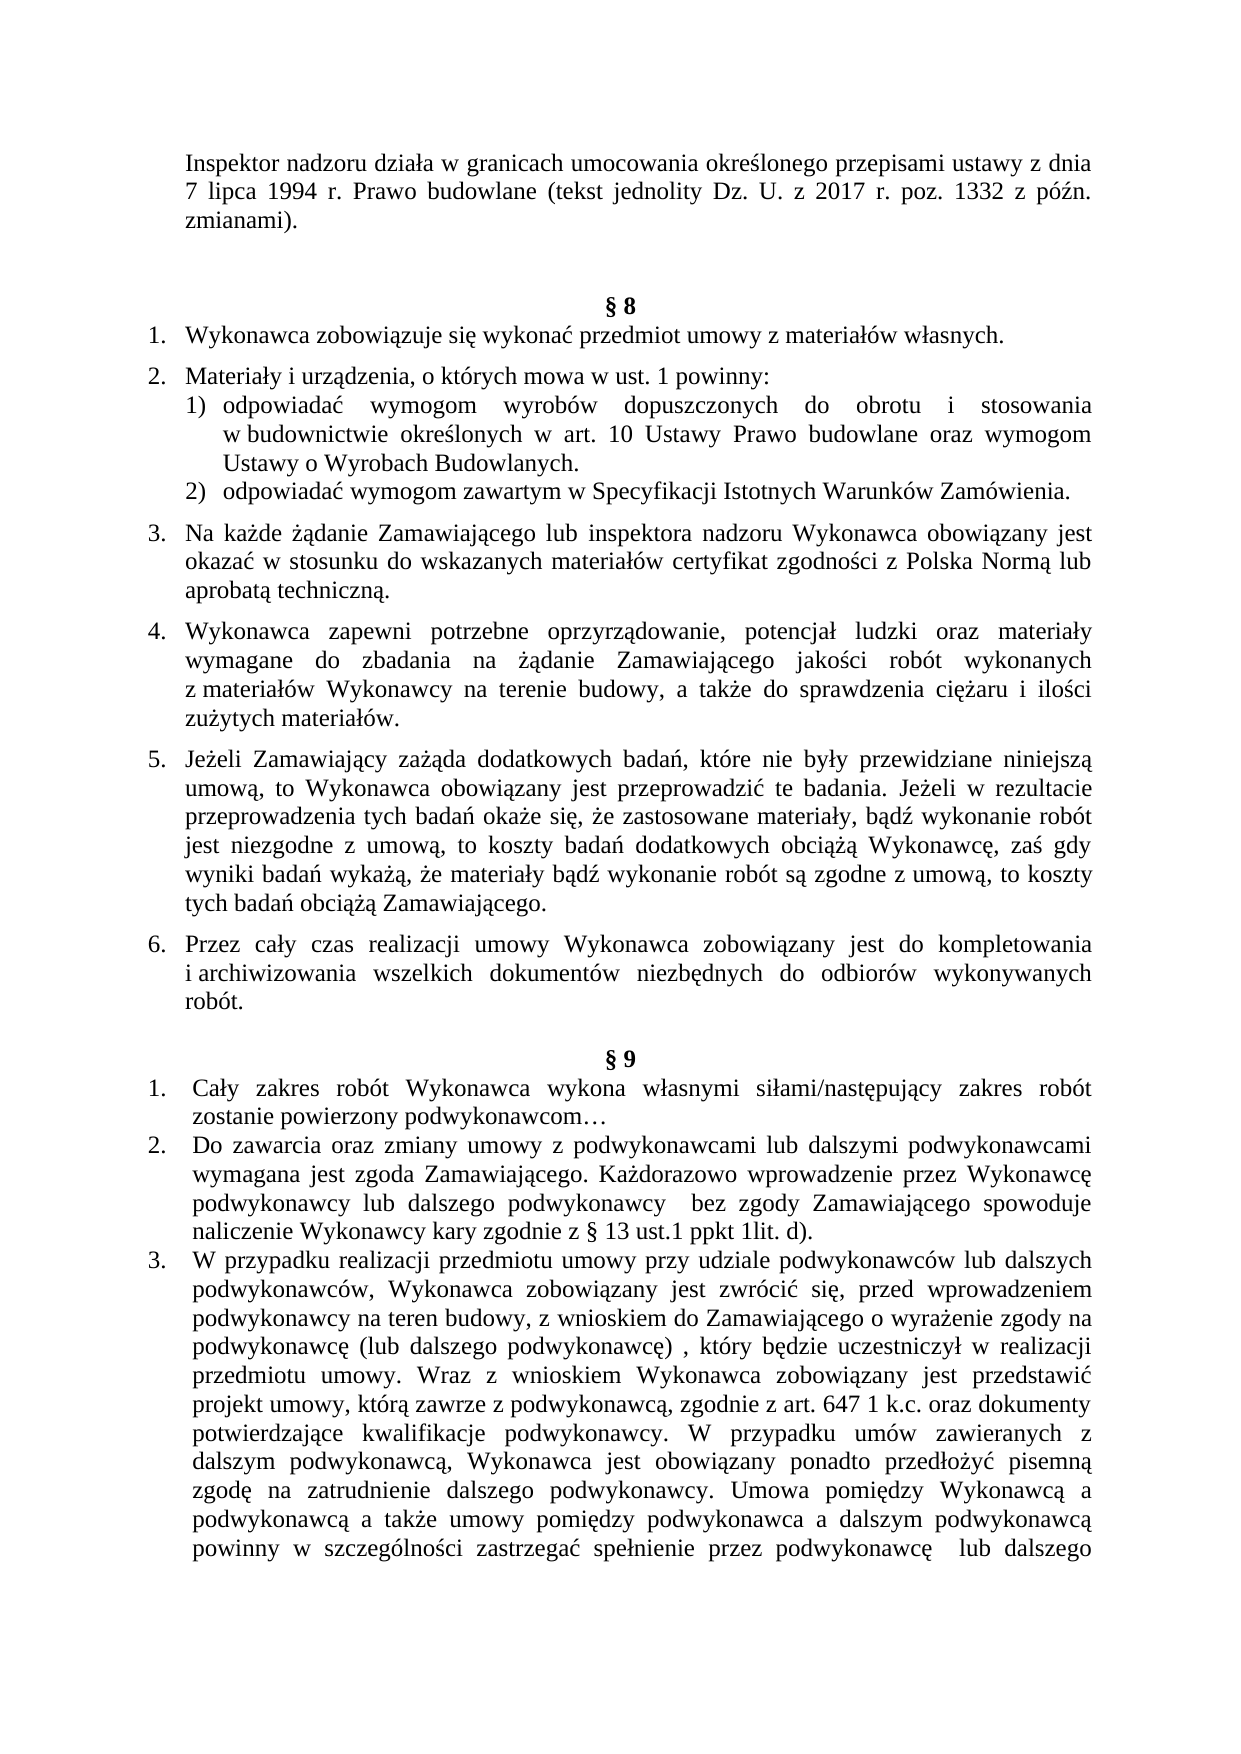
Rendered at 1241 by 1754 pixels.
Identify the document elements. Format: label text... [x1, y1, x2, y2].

list odpowiadać wymogom zawartym w Specyfikacji Istotnych Warunków Zamówienia. [185, 476, 1093, 505]
list Jeżeli Zamawiający zażąda dodatkowych badań, które nie były przewidziane niniejszą umową, to Wykonawca obowiązany jest przeprowadzić te badania. Jeżeli w rezultacie przeprowadzenia tych badań okaże się, że zastosowane materiały, bądź wykonanie robót jest niezgodne z umową, to koszty badań dodatkowych obciążą Wykonawcę, zaś gdy wyniki badań wykażą, że materiały bądź wykonanie robót są zgodne z umową, to koszty tych badań obciążą Zamawiającego. [148, 744, 1093, 916]
list Cały zakres robót Wykonawca wykona własnymi siłami/następujący zakres robót zostanie powierzony podwykonawcom… [148, 1073, 1093, 1130]
list Wykonawca zapewni potrzebne oprzyrządowanie, potencjał ludzki oraz materiały wymagane do zbadania na żądanie Zamawiającego jakości robót wykonanych z materiałów Wykonawcy na terenie budowy, a także do sprawdzenia ciężaru i ilości zużytych materiałów. [148, 616, 1093, 731]
list Do zawarcia oraz zmiany umowy z podwykonawcami lub dalszymi podwykonawcami wymagana jest zgoda Zamawiającego. Każdorazowo wprowadzenie przez Wykonawcę podwykonawcy lub dalszego podwykonawcy bez zgody Zamawiającego spowoduje naliczenie Wykonawcy kary zgodnie z § 13 ust.1 ppkt 1lit. d). [148, 1130, 1093, 1245]
list Materiały i urządzenia, o których mowa w ust. 1 powinny: [148, 361, 1093, 390]
list Na każde żądanie Zamawiającego lub inspektora nadzoru Wykonawca obowiązany jest okazać w stosunku do wskazanych materiałów certyfikat zgodności z Polska Normą lub aprobatą techniczną. [148, 518, 1093, 604]
list Wykonawca zobowiązuje się wykonać przedmiot umowy z materiałów własnych. [148, 320, 1093, 349]
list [148, 1245, 1093, 1561]
text § 8 [148, 291, 1093, 320]
text § 9 [148, 1044, 1093, 1073]
text Inspektor nadzoru działa w granicach umocowania określonego przepisami ustawy z dnia 7 lipca 1994 r. Prawo budowlane (tekst jednolity Dz. U. z 2017 r. poz. 1332 z późn. zmianami). [185, 148, 1093, 234]
list Przez cały czas realizacji umowy Wykonawca zobowiązany jest do kompletowania i archiwizowania wszelkich dokumentów niezbędnych do odbiorów wykonywanych robót. [148, 929, 1093, 1015]
list odpowiadać wymogom wyrobów dopuszczonych do obrotu i stosowania w budownictwie określonych w art. 10 Ustawy Prawo budowlane oraz wymogom Ustawy o Wyrobach Budowlanych. [185, 390, 1093, 476]
